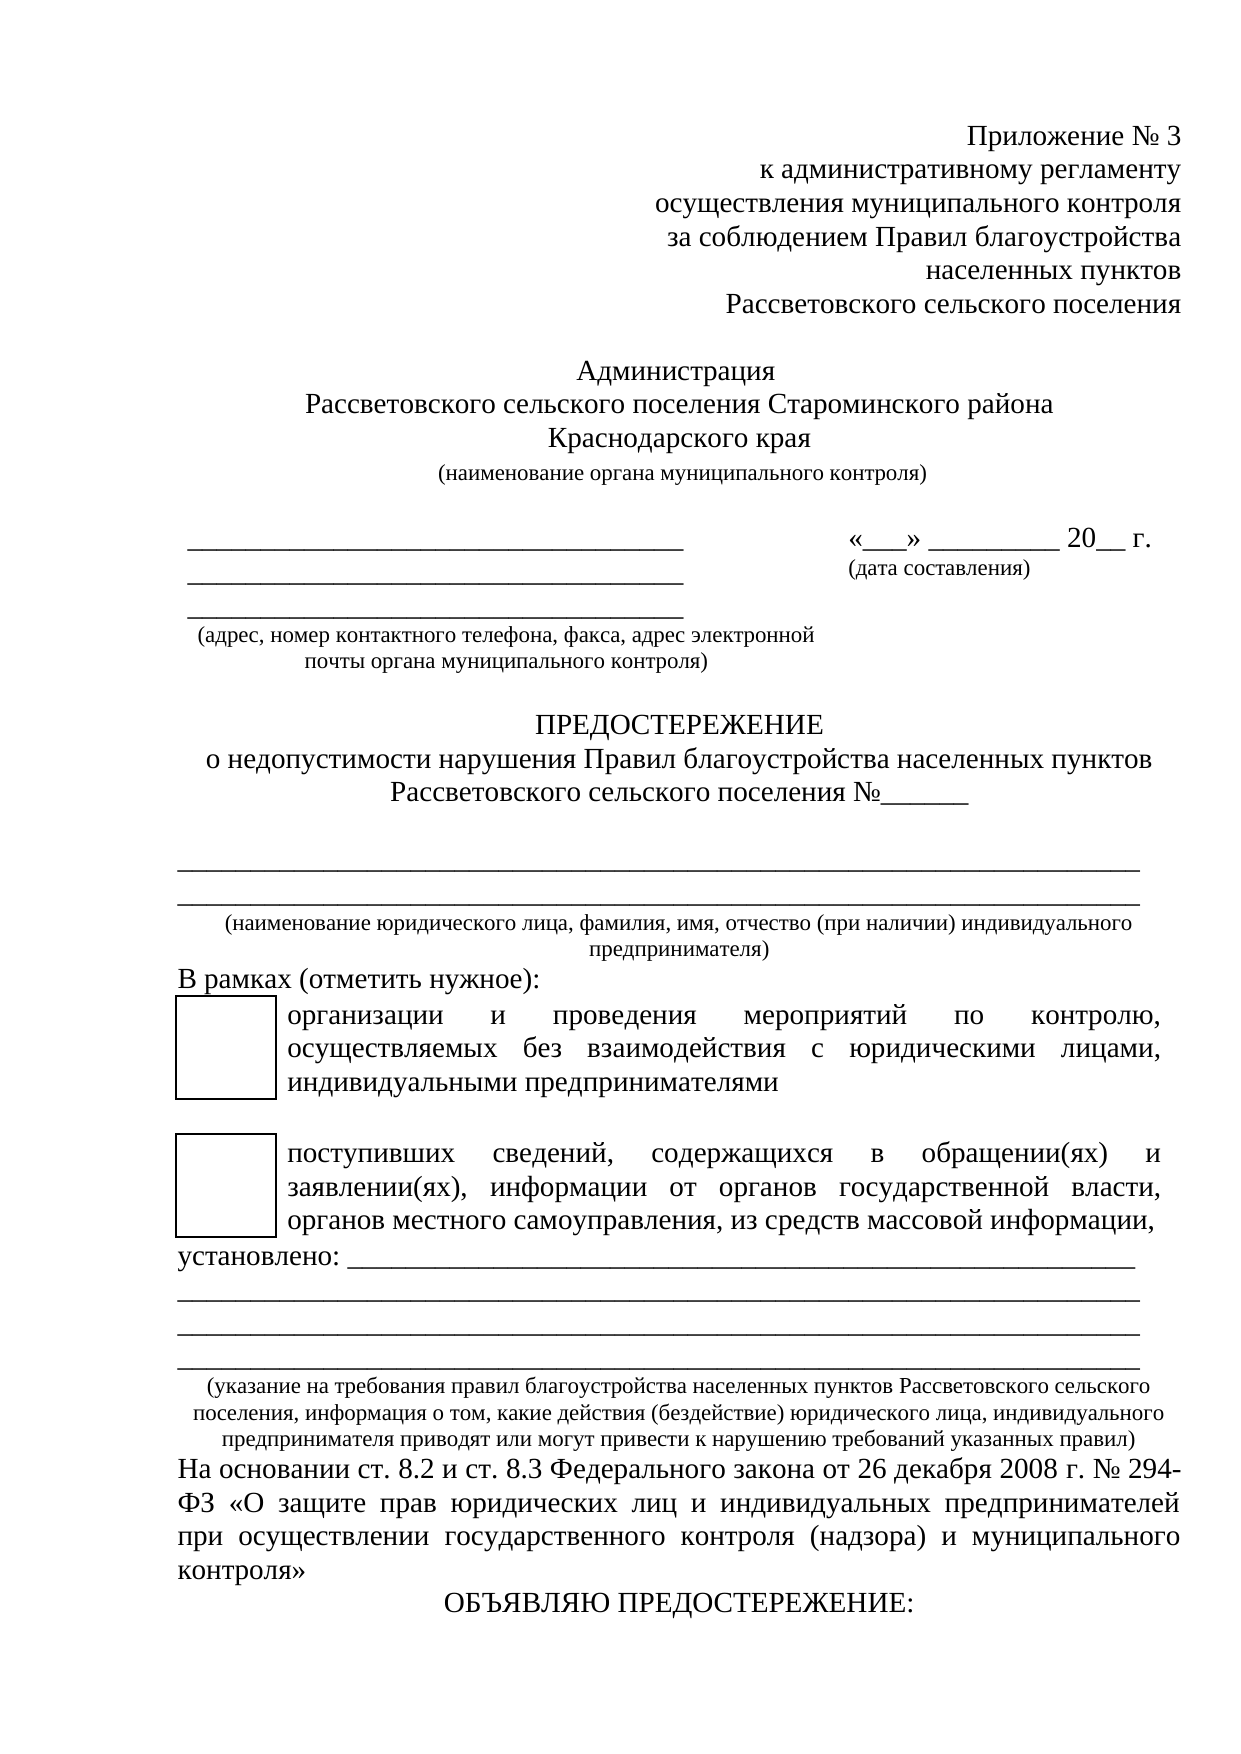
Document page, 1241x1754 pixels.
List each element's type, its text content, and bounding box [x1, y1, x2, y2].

text ОБЪЯВЛЯЮ ПРЕДОСТЕРЕЖЕНИЕ: [177, 1586, 1181, 1619]
text __________________________________________________________________ [177, 1339, 1181, 1372]
text ПРЕДОСТЕРЕЖЕНИЕ [177, 707, 1181, 741]
table_header поступивших сведений, содержащихся в обращении(ях) и заявлении(ях), информации от органов государственной власти, органов местного самоуправления, из средств массовой информации, [277, 1133, 1173, 1236]
table_header [177, 1135, 275, 1236]
text о недопустимости нарушения Правил благоустройства населенных пунктов Рассветовского сельского поселения №______ [177, 741, 1181, 808]
text Рассветовского сельского поселения Староминского района [177, 386, 1181, 420]
text установлено: ______________________________________________________ [177, 1238, 1181, 1272]
text к административному регламенту [177, 152, 1181, 185]
text В рамках (отметить нужное): [177, 961, 1181, 995]
text __________________________________________________________________ [177, 875, 1181, 909]
table_header организации и проведения мероприятий по контролю, осуществляемых без взаимодействия с юридическими лицами, индивидуальными предпринимателями [277, 995, 1173, 1098]
text (наименование юридического лица, фамилия, имя, отчество (при наличии) индивидуального предпринимателя) [177, 909, 1181, 961]
text (наименование органа муниципального контроля) [177, 453, 1181, 487]
table_header [177, 997, 275, 1098]
text __________________________________________________________________ [177, 1305, 1181, 1339]
text населенных пунктов [177, 252, 1181, 286]
table_header «___» _________ 20__ г. (дата составления) [837, 521, 1173, 674]
text за соблюдением Правил благоустройства [177, 219, 1181, 252]
text (указание на требования правил благоустройства населенных пунктов Рассветовского сельского поселения, информация о том, какие действия (бездействие) юридического лица, индивидуального предпринимателя приводят или могут привести к нарушению требований указанных правил) [177, 1372, 1181, 1451]
text __________________________________________________________________ [177, 1272, 1181, 1305]
text __________________________________________________________________ [177, 842, 1181, 875]
text осуществления муниципального контроля [177, 185, 1181, 219]
text На основании ст. 8.2 и ст. 8.3 Федерального закона от 26 декабря 2008 г. № 294-ФЗ «О защите прав юридических лиц и индивидуальных предпринимателей при осуществлении государственного контроля (надзора) и муниципального контроля» [177, 1451, 1181, 1586]
text Краснодарского края [177, 420, 1181, 453]
table_header __________________________________ __________________________________ __________________________________ (адрес, номер контактного телефона, факса, адрес электронной почты органа муниципального контроля) [176, 521, 837, 674]
text Приложение № 3 [177, 118, 1181, 152]
text Рассветовского сельского поселения [177, 286, 1181, 319]
text Администрация [177, 353, 1181, 386]
